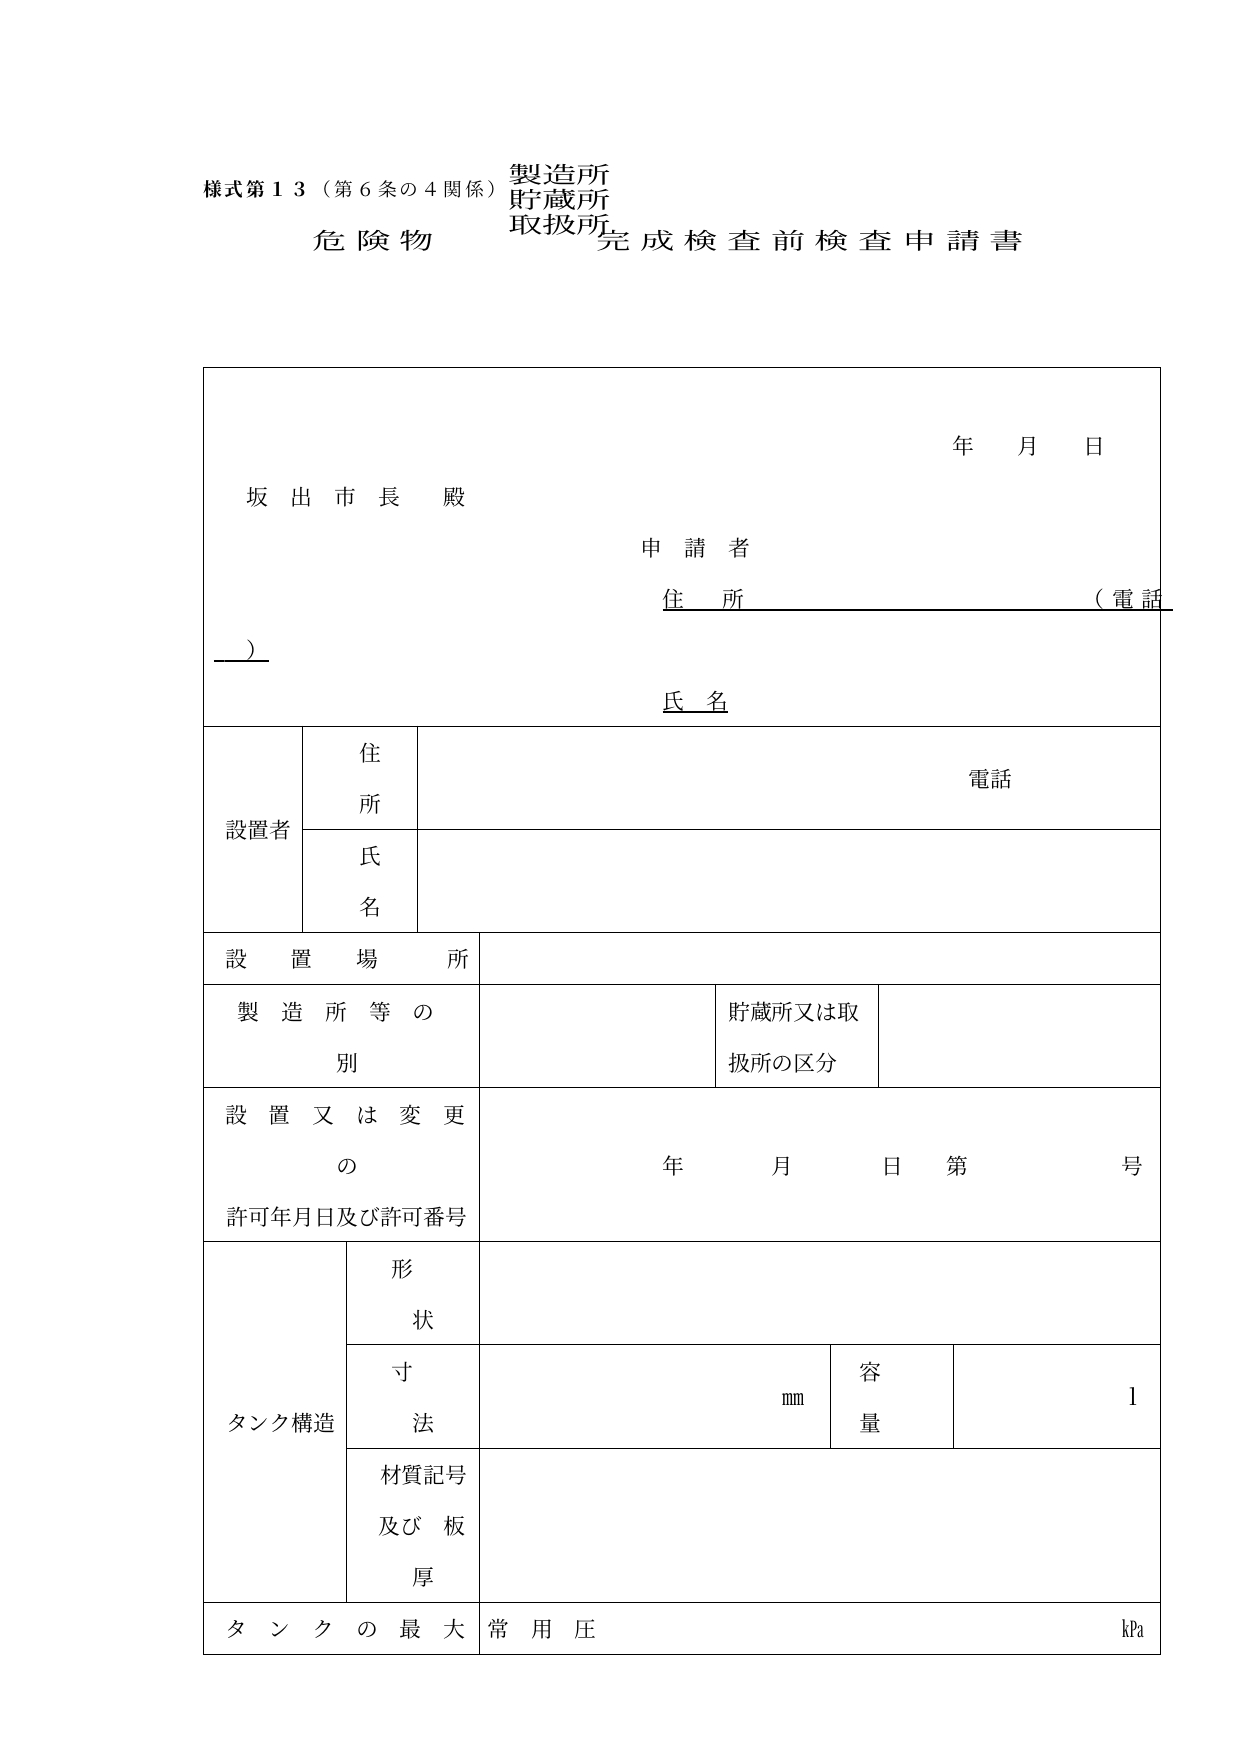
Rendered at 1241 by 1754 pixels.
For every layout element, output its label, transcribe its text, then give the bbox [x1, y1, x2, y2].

table_cell 設置者 [204, 727, 302, 932]
table_cell 容量 [831, 1345, 953, 1447]
table_cell [879, 985, 1160, 1087]
table_cell 形状 [347, 1242, 479, 1344]
text 危険物 完成検査前検査申請書 [203, 214, 1143, 265]
table_cell [480, 985, 715, 1087]
table_cell タンク構造 [204, 1242, 346, 1602]
table_cell ｌ [954, 1345, 1160, 1447]
table_cell 寸法 [347, 1345, 479, 1447]
table_cell 材質記号及び板厚 [347, 1449, 479, 1602]
table_cell ㎜ [480, 1345, 830, 1447]
table_cell 設置場所 [204, 933, 479, 984]
table_cell 住 所 [303, 727, 417, 829]
table_cell [480, 1242, 1160, 1344]
table_cell 製造所等の別 [204, 985, 479, 1087]
table_cell タンクの最大常用圧力 [204, 1603, 479, 1654]
text 様式第１３（第６条の４関係） [203, 163, 1143, 214]
table_cell 貯蔵所又は取 扱所の区分 [716, 985, 878, 1087]
table_cell [418, 830, 1160, 932]
table_cell [480, 933, 1160, 984]
table_header 年 月 日 坂 出 市 長 殿 申 請 者 住 所 （電話 ） 氏 名 [204, 368, 1160, 726]
table_cell 設置又は変更の 許可年月日及び許可番号 [204, 1088, 479, 1241]
table_cell 電話 [418, 727, 1160, 829]
table_cell ㎪ [480, 1603, 1160, 1654]
table_cell 氏 名 [303, 830, 417, 932]
table_cell [480, 1449, 1160, 1602]
table_cell 年 月 日 第 号 [480, 1088, 1160, 1241]
